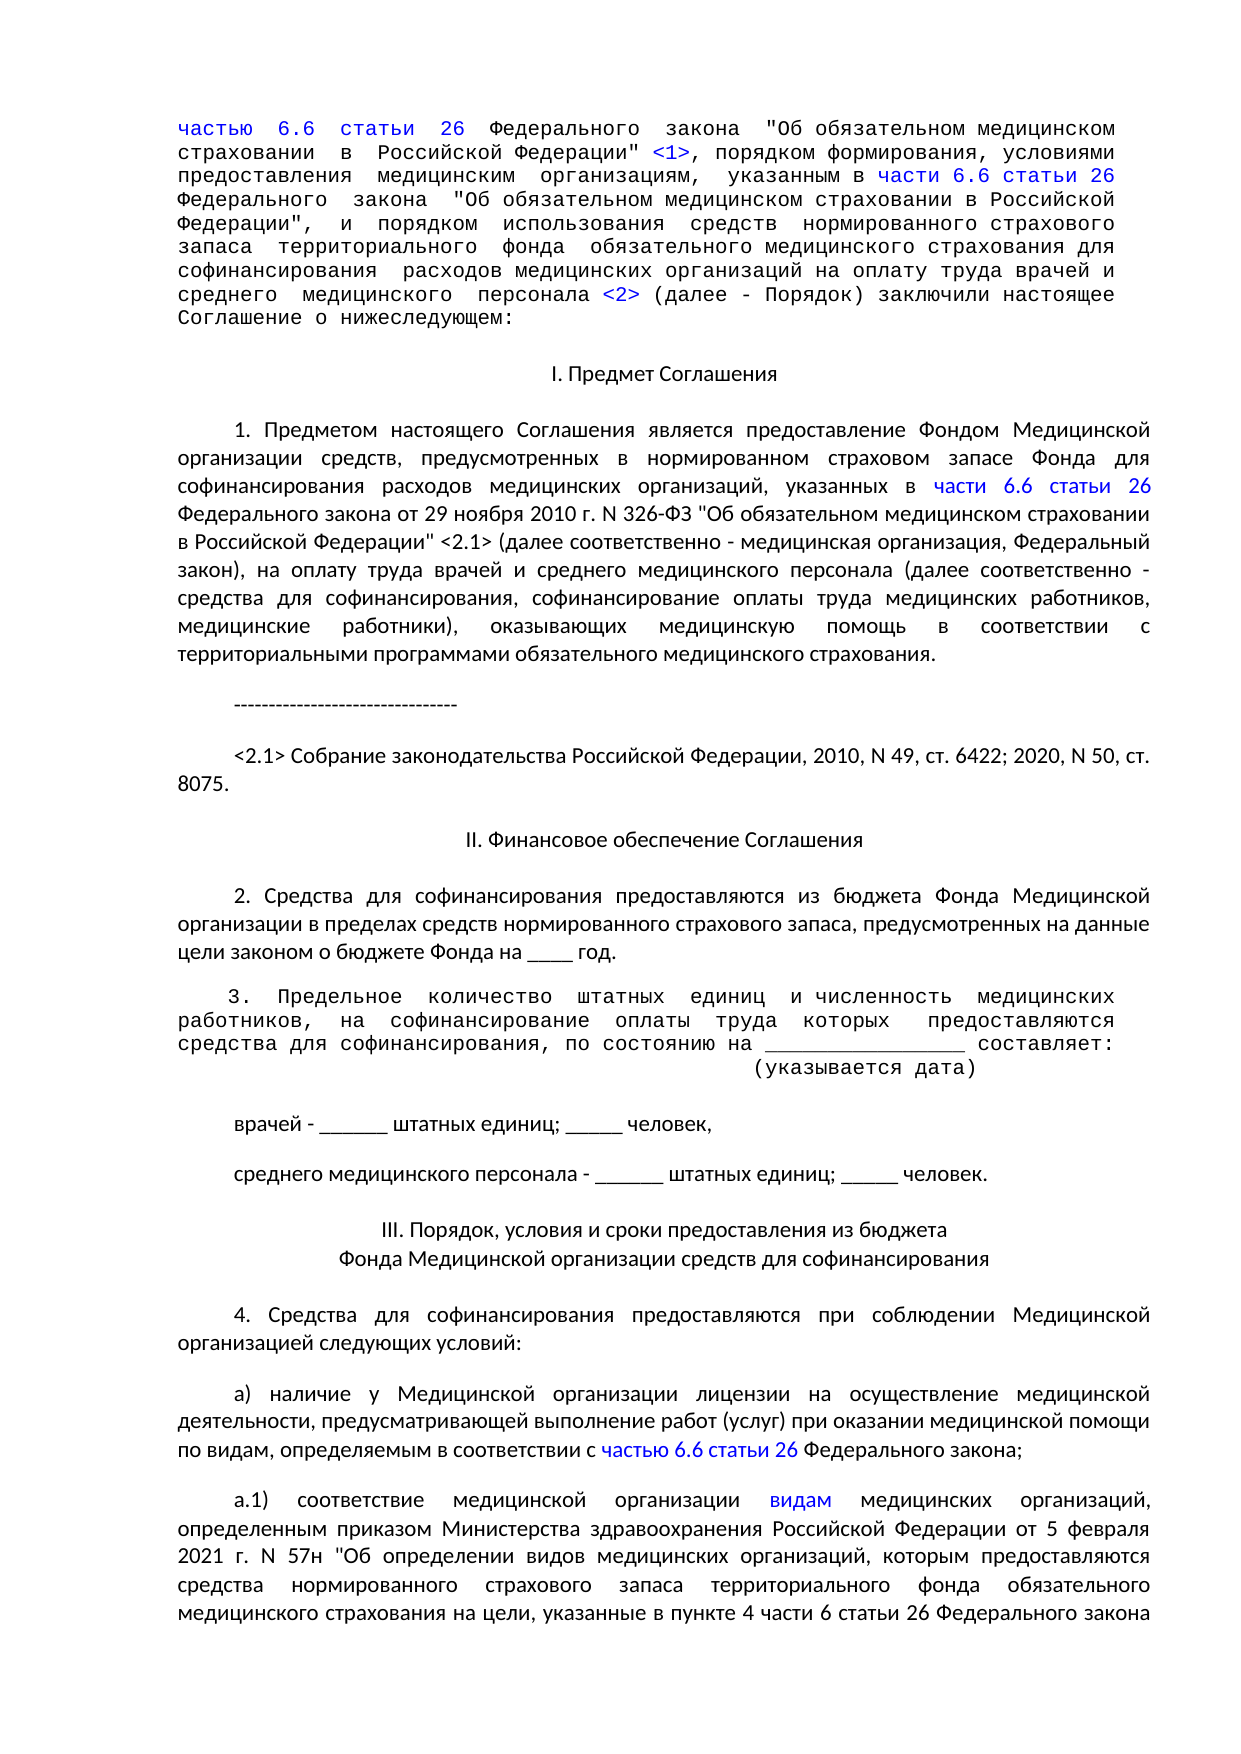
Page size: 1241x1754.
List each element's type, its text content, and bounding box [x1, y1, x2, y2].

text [177, 1486, 1152, 1626]
text среднего медицинского персонала - ______ штатных единиц; _____ человек. [177, 1159, 1152, 1188]
text софинансирования расходов медицинских организаций на оплату труда врачей и [177, 260, 1152, 284]
text 2. Средства для софинансирования предоставляются из бюджета Фонда Медицинской организации в пределах средств нормированного страхового запаса, предусмотренных на данные цели законом о бюджете Фонда на ____ год. [177, 881, 1152, 965]
text предоставления медицинским организациям, указанным в части 6.6 статьи 26 [177, 165, 1152, 189]
text а) наличие у Медицинской организации лицензии на осуществление медицинской деятельности, предусматривающей выполнение работ (услуг) при оказании медицинской помощи по видам, определяемым в соответствии с частью 6.6 статьи 26 Федерального закона; [177, 1379, 1152, 1463]
text врачей - ______ штатных единиц; _____ человек, [177, 1109, 1152, 1137]
text частью 6.6 статьи 26 Федерального закона "Об обязательном медицинском [177, 118, 1152, 142]
text I. Предмет Соглашения [177, 359, 1152, 387]
text <2.1> Собрание законодательства Российской Федерации, 2010, N 49, ст. 6422; 2020, N 50, ст. 8075. [177, 741, 1152, 797]
text Фонда Медицинской организации средств для софинансирования [177, 1244, 1152, 1272]
text Федерации", и порядком использования средств нормированного страхового [177, 213, 1152, 236]
text III. Порядок, условия и сроки предоставления из бюджета [177, 1216, 1152, 1244]
text -------------------------------- [177, 690, 1152, 718]
text II. Финансовое обеспечение Соглашения [177, 825, 1152, 853]
text среднего медицинского персонала <2> (далее - Порядок) заключили настоящее [177, 284, 1152, 307]
text страховании в Российской Федерации" <1>, порядком формирования, условиями [177, 142, 1152, 165]
text (указывается дата) [177, 1057, 1152, 1081]
text средства для софинансирования, по состоянию на ________________ составляет: [177, 1033, 1152, 1057]
text работников, на софинансирование оплаты труда которых предоставляются [177, 1010, 1152, 1033]
text 1. Предметом настоящего Соглашения является предоставление Фондом Медицинской организации средств, предусмотренных в нормированном страховом запасе Фонда для софинансирования расходов медицинских организаций, указанных в части 6.6 статьи 26 Федерального закона от 29 ноября 2010 г. N 326-ФЗ "Об обязательном медицинском страховании в Российской Федерации" <2.1> (далее соответственно - медицинская организация, Федеральный закон), на оплату труда врачей и среднего медицинского персонала (далее соответственно - средства для софинансирования, софинансирование оплаты труда медицинских работников, медицинские работники), оказывающих медицинскую помощь в соответствии с территориальными программами обязательного медицинского страхования. [177, 415, 1152, 667]
text Соглашение о нижеследующем: [177, 307, 1152, 331]
text запаса территориального фонда обязательного медицинского страхования для [177, 236, 1152, 260]
text 4. Средства для софинансирования предоставляются при соблюдении Медицинской организацией следующих условий: [177, 1300, 1152, 1356]
text Федерального закона "Об обязательном медицинском страховании в Российской [177, 189, 1152, 213]
text 3. Предельное количество штатных единиц и численность медицинских [177, 986, 1152, 1010]
